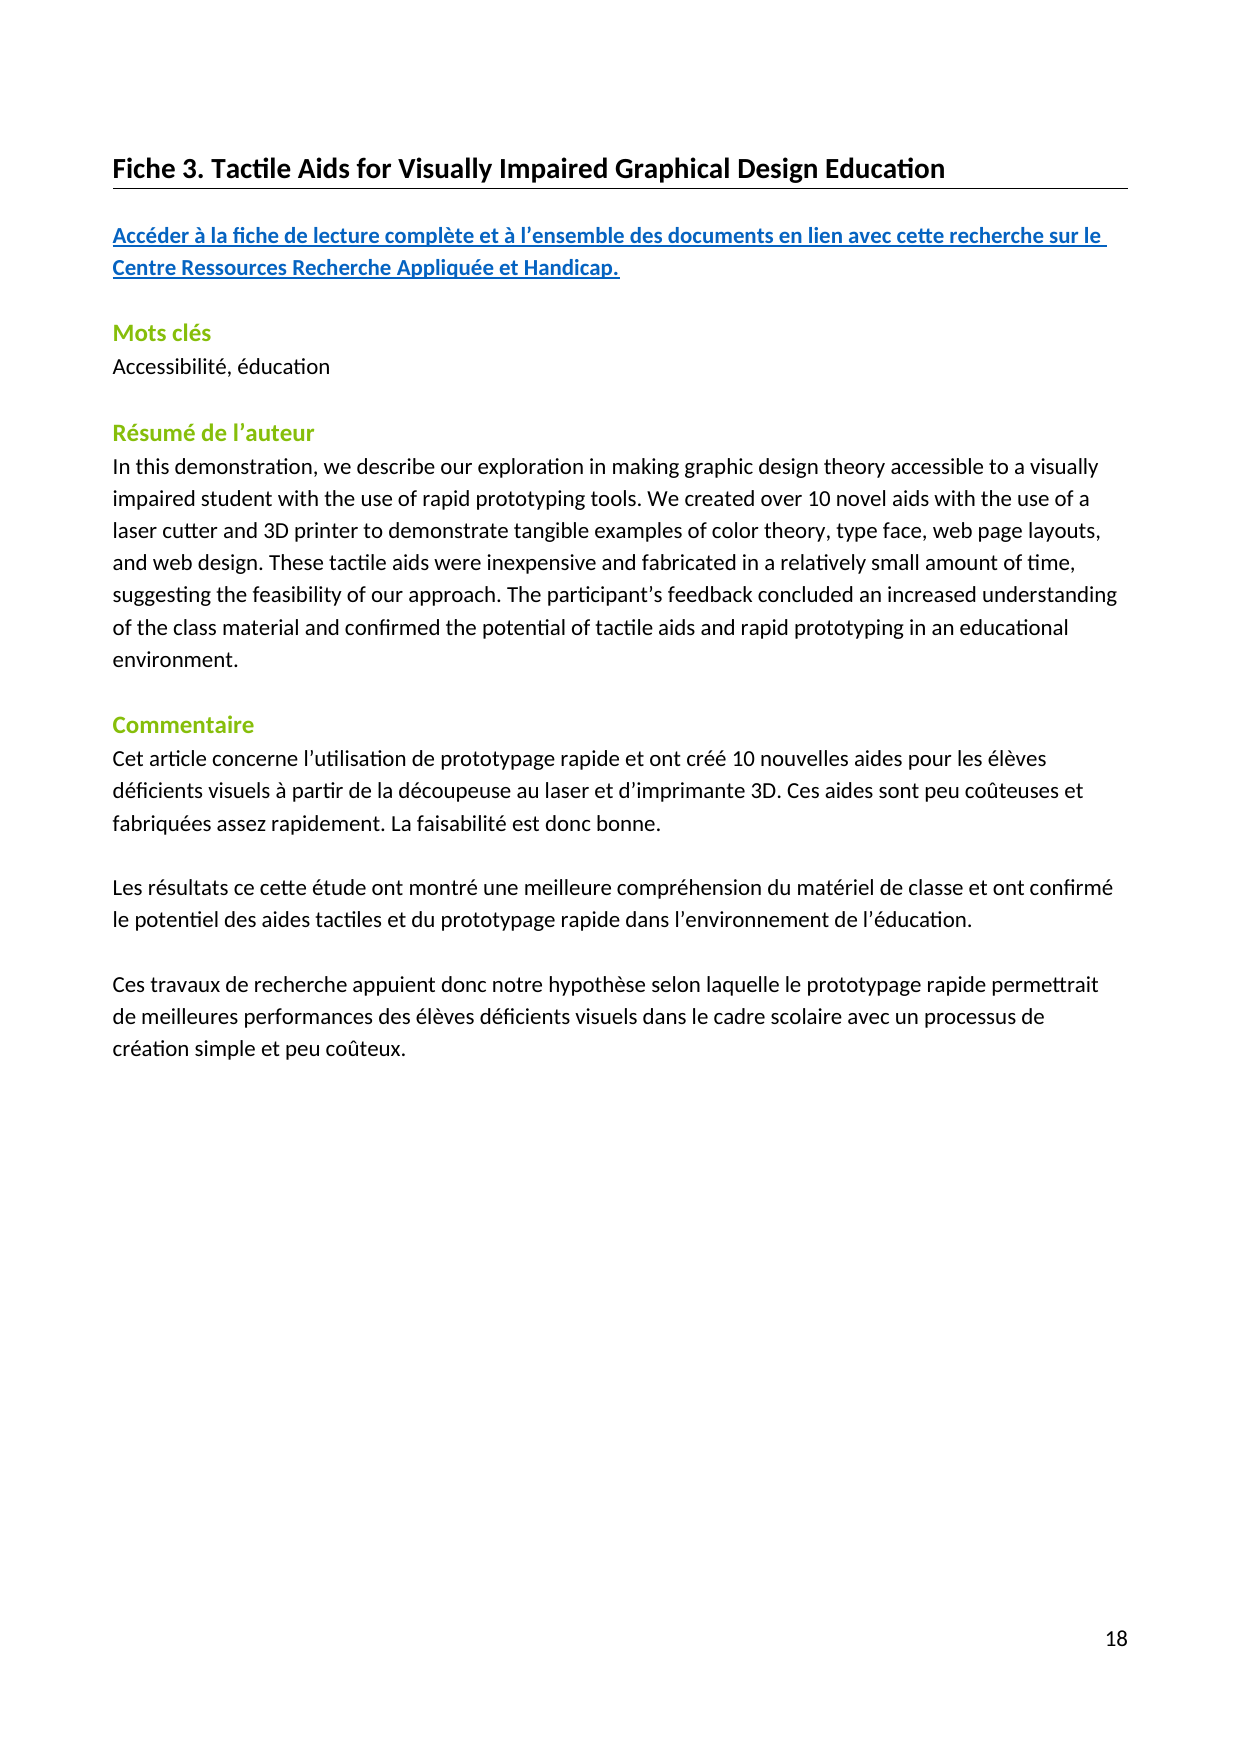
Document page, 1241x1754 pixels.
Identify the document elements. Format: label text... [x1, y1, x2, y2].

subtitle Fiche 3. Tactile Aids for Visually Impaired Graphical Design Education [112, 150, 1128, 189]
text In this demonstration, we describe our exploration in making graphic design theory accessible to a visually impaired student with the use of rapid prototyping tools. We created over 10 novel aids with the use of a laser cutter and 3D printer to demonstrate tangible examples of color theory, type face, web page layouts, and web design. These tactile aids were inexpensive and fabricated in a relatively small amount of time, suggesting the feasibility of our approach. The participant’s feedback concluded an increased understanding of the class material and confirmed the potential of tactile aids and rapid prototyping in an educational environment. [112, 452, 1128, 673]
text Ces travaux de recherche appuient donc notre hypothèse selon laquelle le prototypage rapide permettrait de meilleures performances des élèves déficients visuels dans le cadre scolaire avec un processus de création simple et peu coûteux. [112, 970, 1128, 1062]
text Les résultats ce cette étude ont montré une meilleure compréhension du matériel de classe et ont confirmé le potentiel des aides tactiles et du prototypage rapide dans l’environnement de l’éducation. [112, 873, 1128, 933]
text Commentaire [112, 709, 1128, 740]
text Cet article concerne l’utilisation de prototypage rapide et ont créé 10 nouvelles aides pour les élèves déficients visuels à partir de la découpeuse au laser et d’imprimante 3D. Ces aides sont peu coûteuses et fabriquées assez rapidement. La faisabilité est donc bonne. [112, 744, 1128, 837]
text Accéder à la fiche de lecture complète et à l’ensemble des documents en lien avec cette recherche sur le Centre Ressources Recherche Appliquée et Handicap. [112, 221, 1128, 281]
text Résumé de l’auteur [112, 417, 1128, 447]
text Accessibilité, éducation [112, 352, 1128, 381]
text Mots clés [112, 317, 1128, 348]
